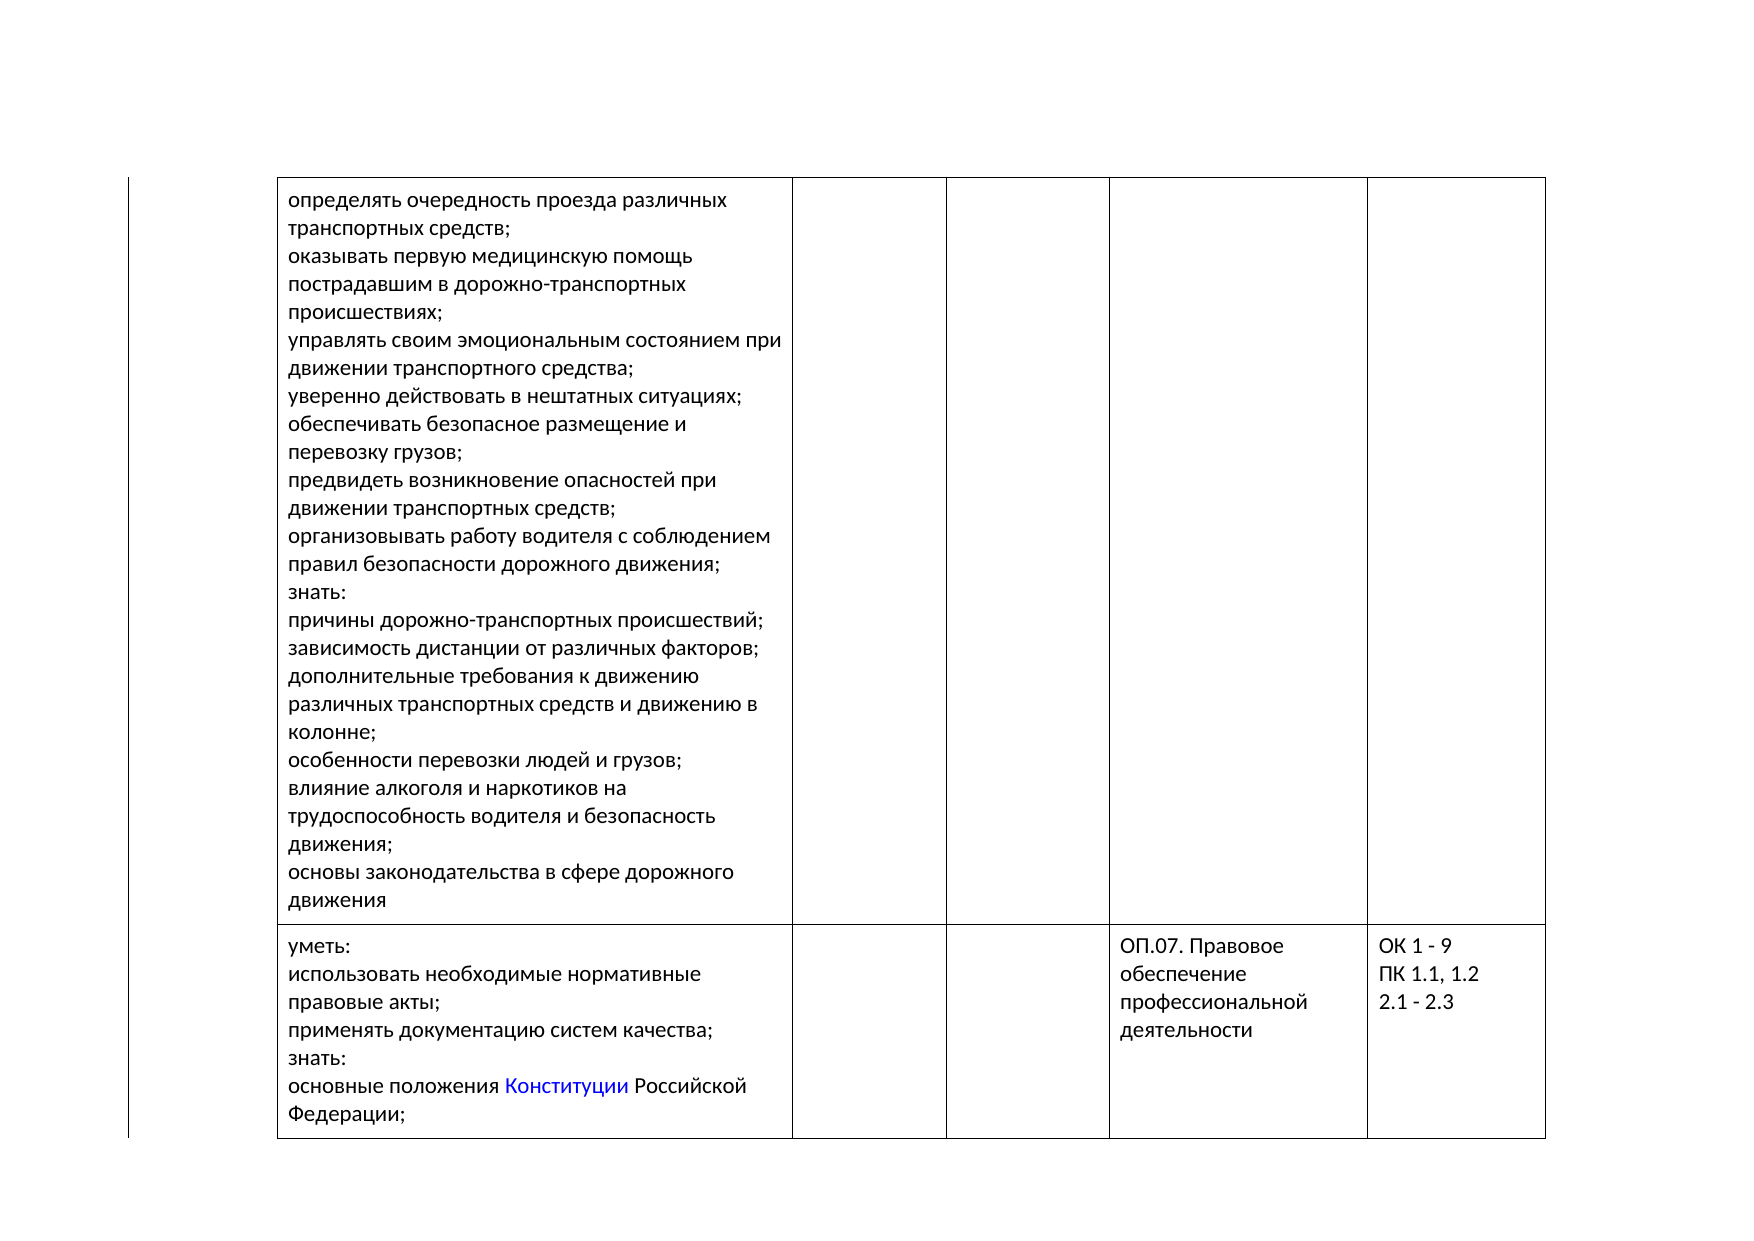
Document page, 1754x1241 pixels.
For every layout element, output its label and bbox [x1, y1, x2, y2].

table_cell [278, 925, 792, 1138]
table_cell [1368, 925, 1545, 1138]
table_cell [1110, 925, 1367, 1138]
table_cell [947, 925, 1109, 1138]
table_cell [793, 925, 946, 1138]
table_cell [1368, 178, 1545, 924]
table_cell [947, 178, 1109, 924]
table_cell [1110, 178, 1367, 924]
table_cell [793, 178, 946, 924]
table_cell [278, 178, 792, 924]
